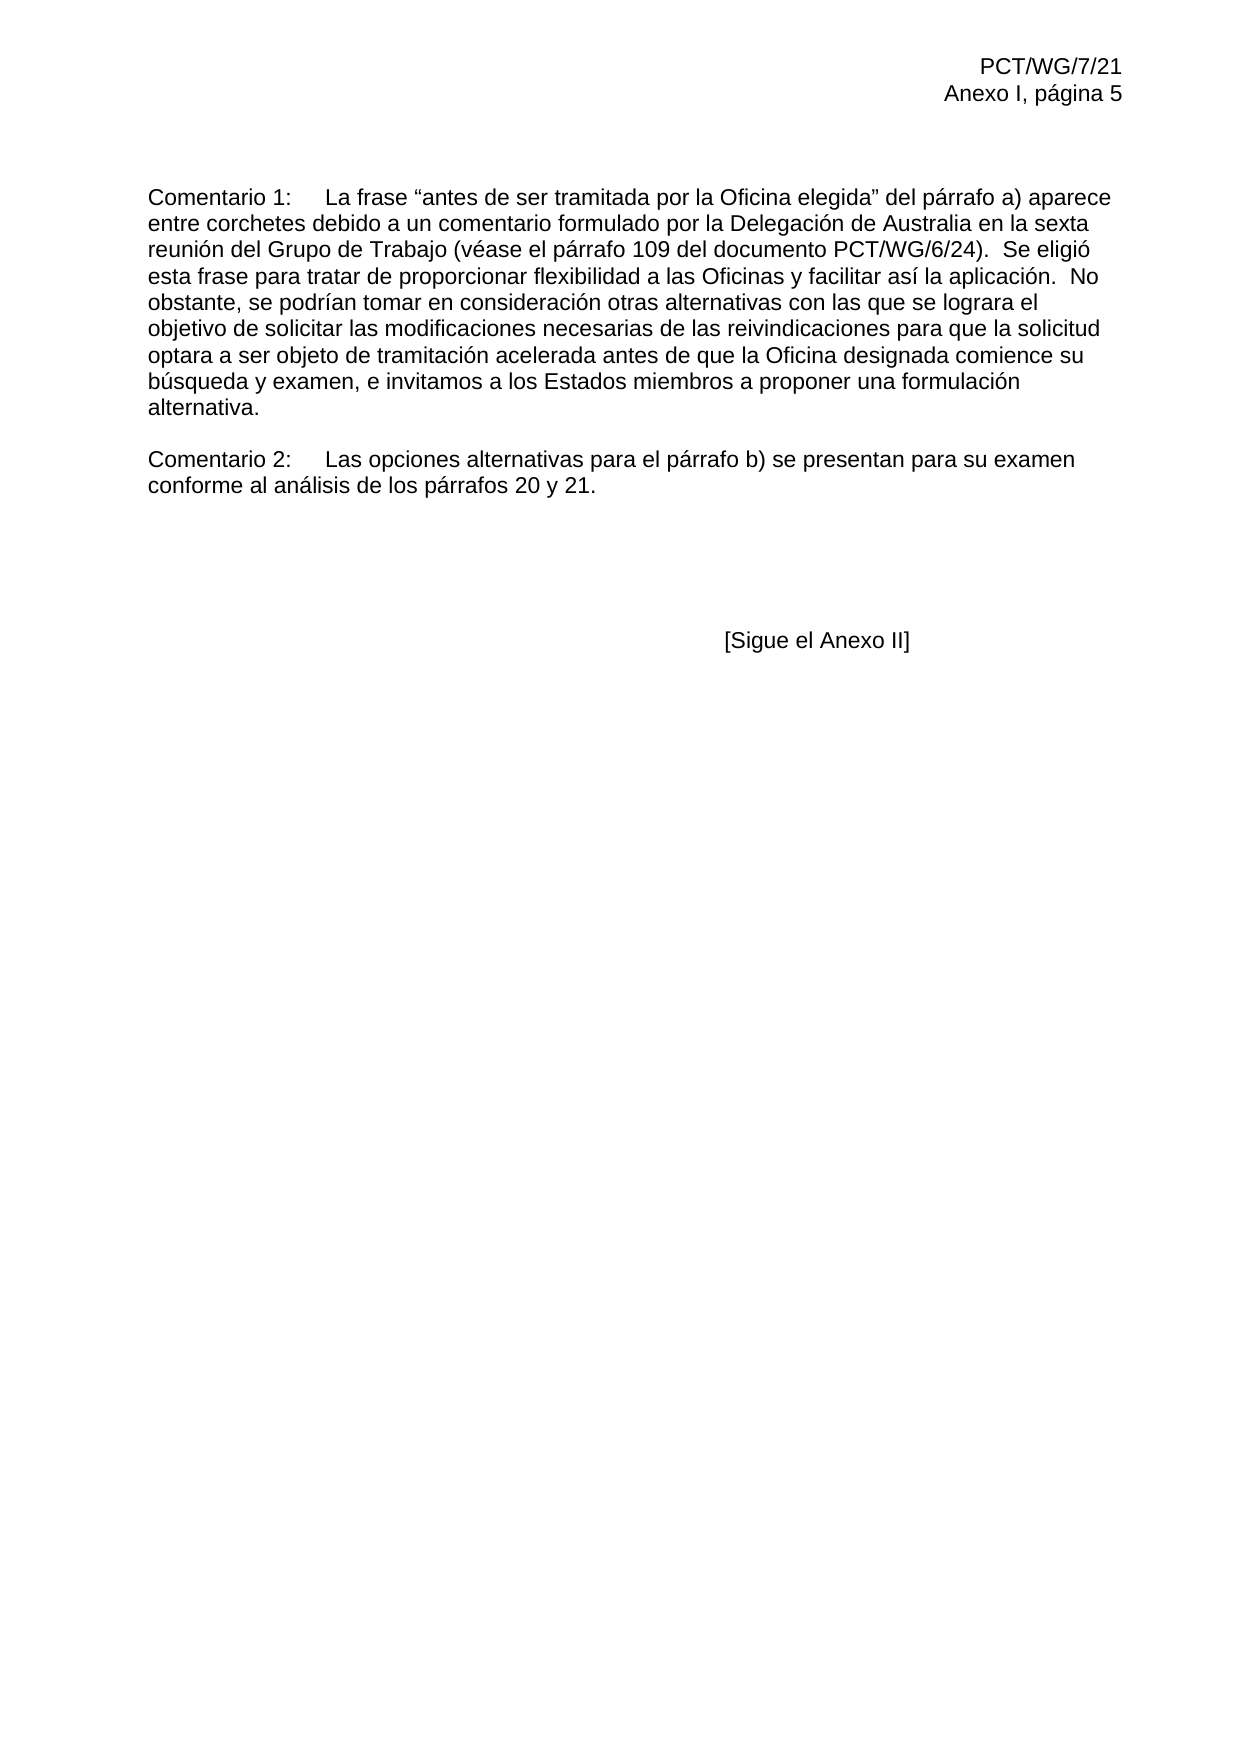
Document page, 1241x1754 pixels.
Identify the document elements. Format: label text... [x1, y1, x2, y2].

text Comentario 2: Las opciones alternativas para el párrafo b) se presentan para su examen conforme al análisis de los párrafos 20 y 21. [148, 446, 1122, 498]
text Comentario 1: La frase “antes de ser tramitada por la Oficina elegida” del párrafo a) aparece entre corchetes debido a un comentario formulado por la Delegación de Australia en la sexta reunión del Grupo de Trabajo (véase el párrafo 109 del documento PCT/WG/6/24). Se eligió esta frase para tratar de proporcionar flexibilidad a las Oficinas y facilitar así la aplicación. No obstante, se podrían tomar en consideración otras alternativas con las que se lograra el objetivo de solicitar las modificaciones necesarias de las reivindicaciones para que la solicitud optara a ser objeto de tramitación acelerada antes de que la Oficina designada comience su búsqueda y examen, e invitamos a los Estados miembros a proponer una formulación alternativa. [148, 183, 1122, 421]
text [Sigue el Anexo II] [724, 627, 1122, 654]
